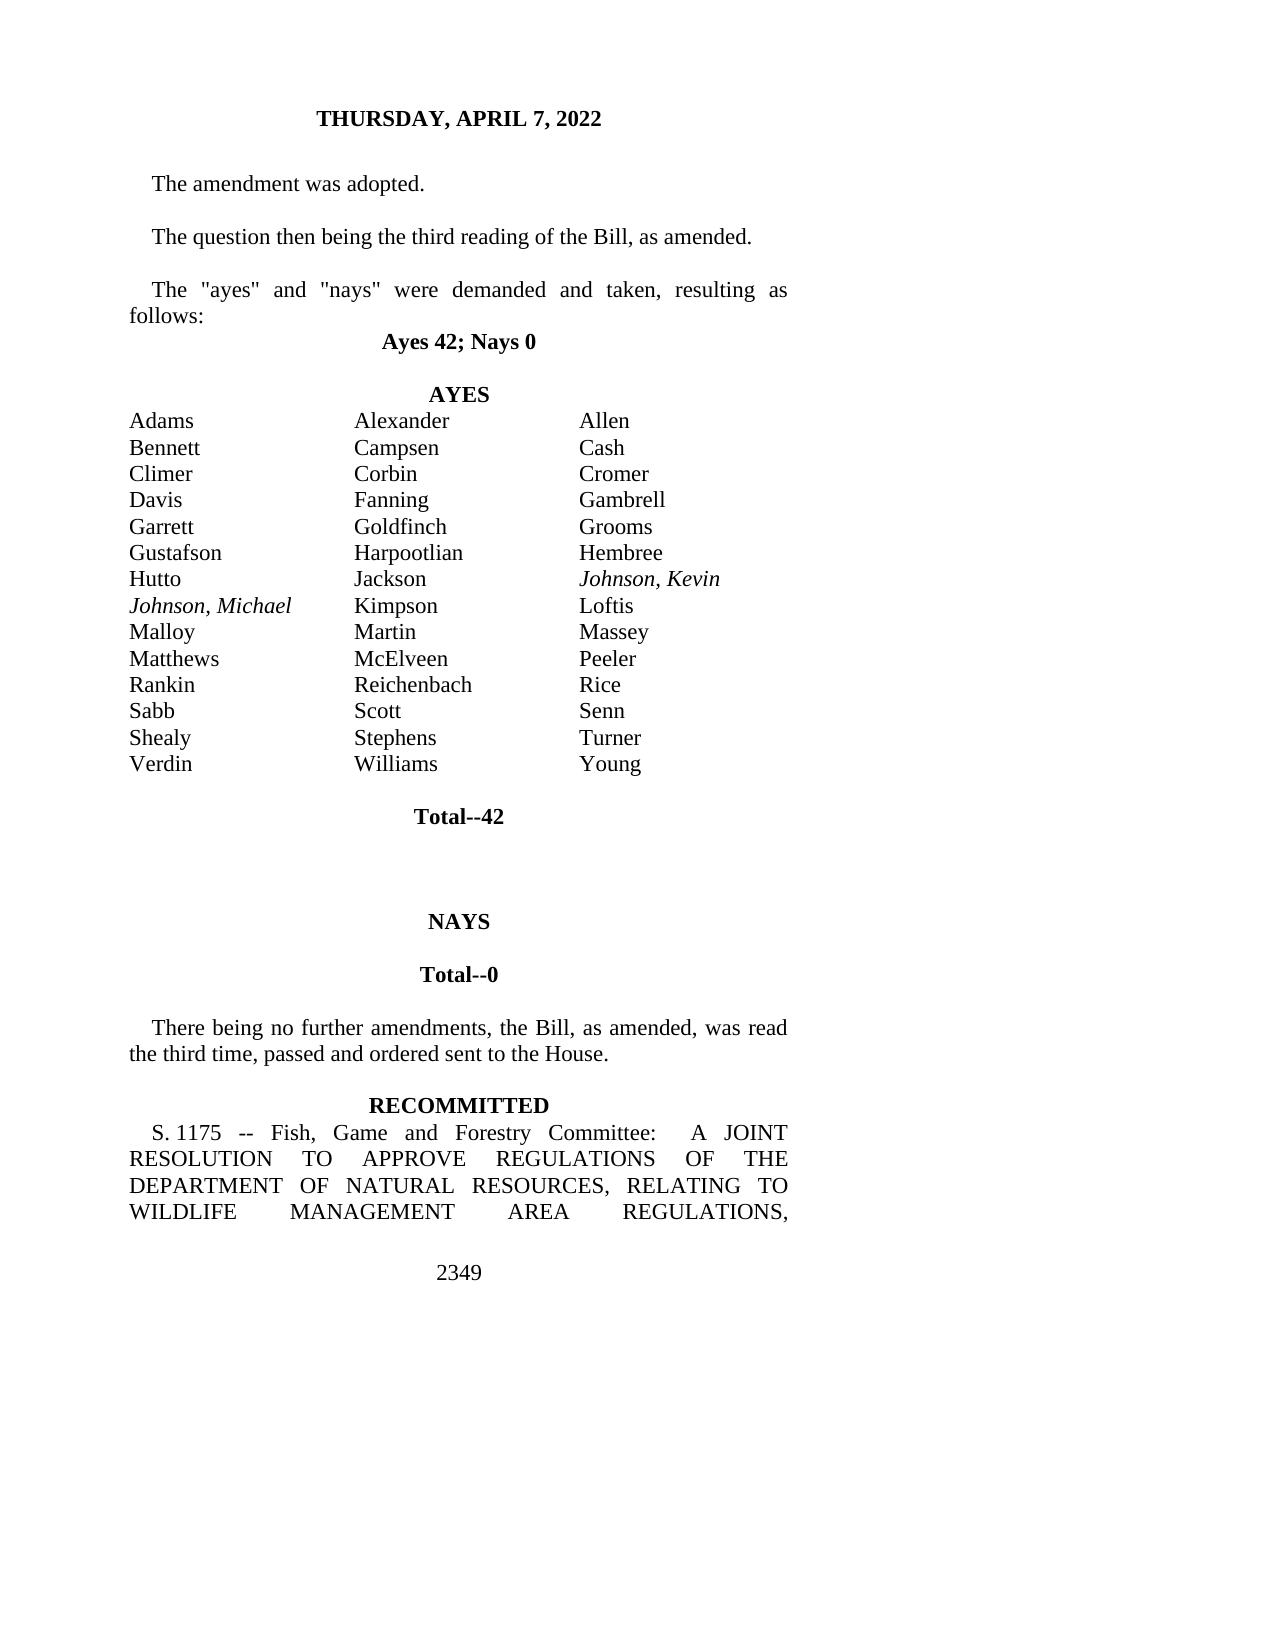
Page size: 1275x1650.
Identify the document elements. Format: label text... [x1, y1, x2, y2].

text Shealy Stephens Turner [129, 724, 789, 750]
text NAYS [129, 908, 789, 934]
text Malloy Martin Massey [129, 618, 789, 644]
text Total--42 [129, 803, 789, 829]
text Adams Alexander Allen [129, 407, 789, 434]
text Hutto Jackson Johnson, Kevin [129, 566, 789, 592]
text Rankin Reichenbach Rice [129, 671, 789, 697]
text Climer Corbin Cromer [129, 460, 789, 486]
text RECOMMITTED [129, 1093, 789, 1119]
text Verdin Williams Young [129, 750, 789, 776]
text The question then being the third reading of the Bill, as amended. [129, 223, 789, 249]
text Total--0 [129, 961, 789, 987]
text Davis Fanning Gambrell [129, 486, 789, 513]
text The amendment was adopted. [129, 170, 789, 197]
text There being no further amendments, the Bill, as amended, was read the third time, passed and ordered sent to the House. [129, 1013, 789, 1066]
text Garrett Goldfinch Grooms [129, 513, 789, 539]
text Bennett Campsen Cash [129, 434, 789, 460]
text Johnson, Michael Kimpson Loftis [129, 592, 789, 618]
text Sabb Scott Senn [129, 697, 789, 724]
text The "ayes" and "nays" were demanded and taken, resulting as follows: [129, 276, 789, 328]
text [129, 1119, 789, 1224]
text Gustafson Harpootlian Hembree [129, 539, 789, 566]
text Ayes 42; Nays 0 [129, 328, 789, 355]
text Matthews McElveen Peeler [129, 644, 789, 671]
text AYES [129, 381, 789, 407]
